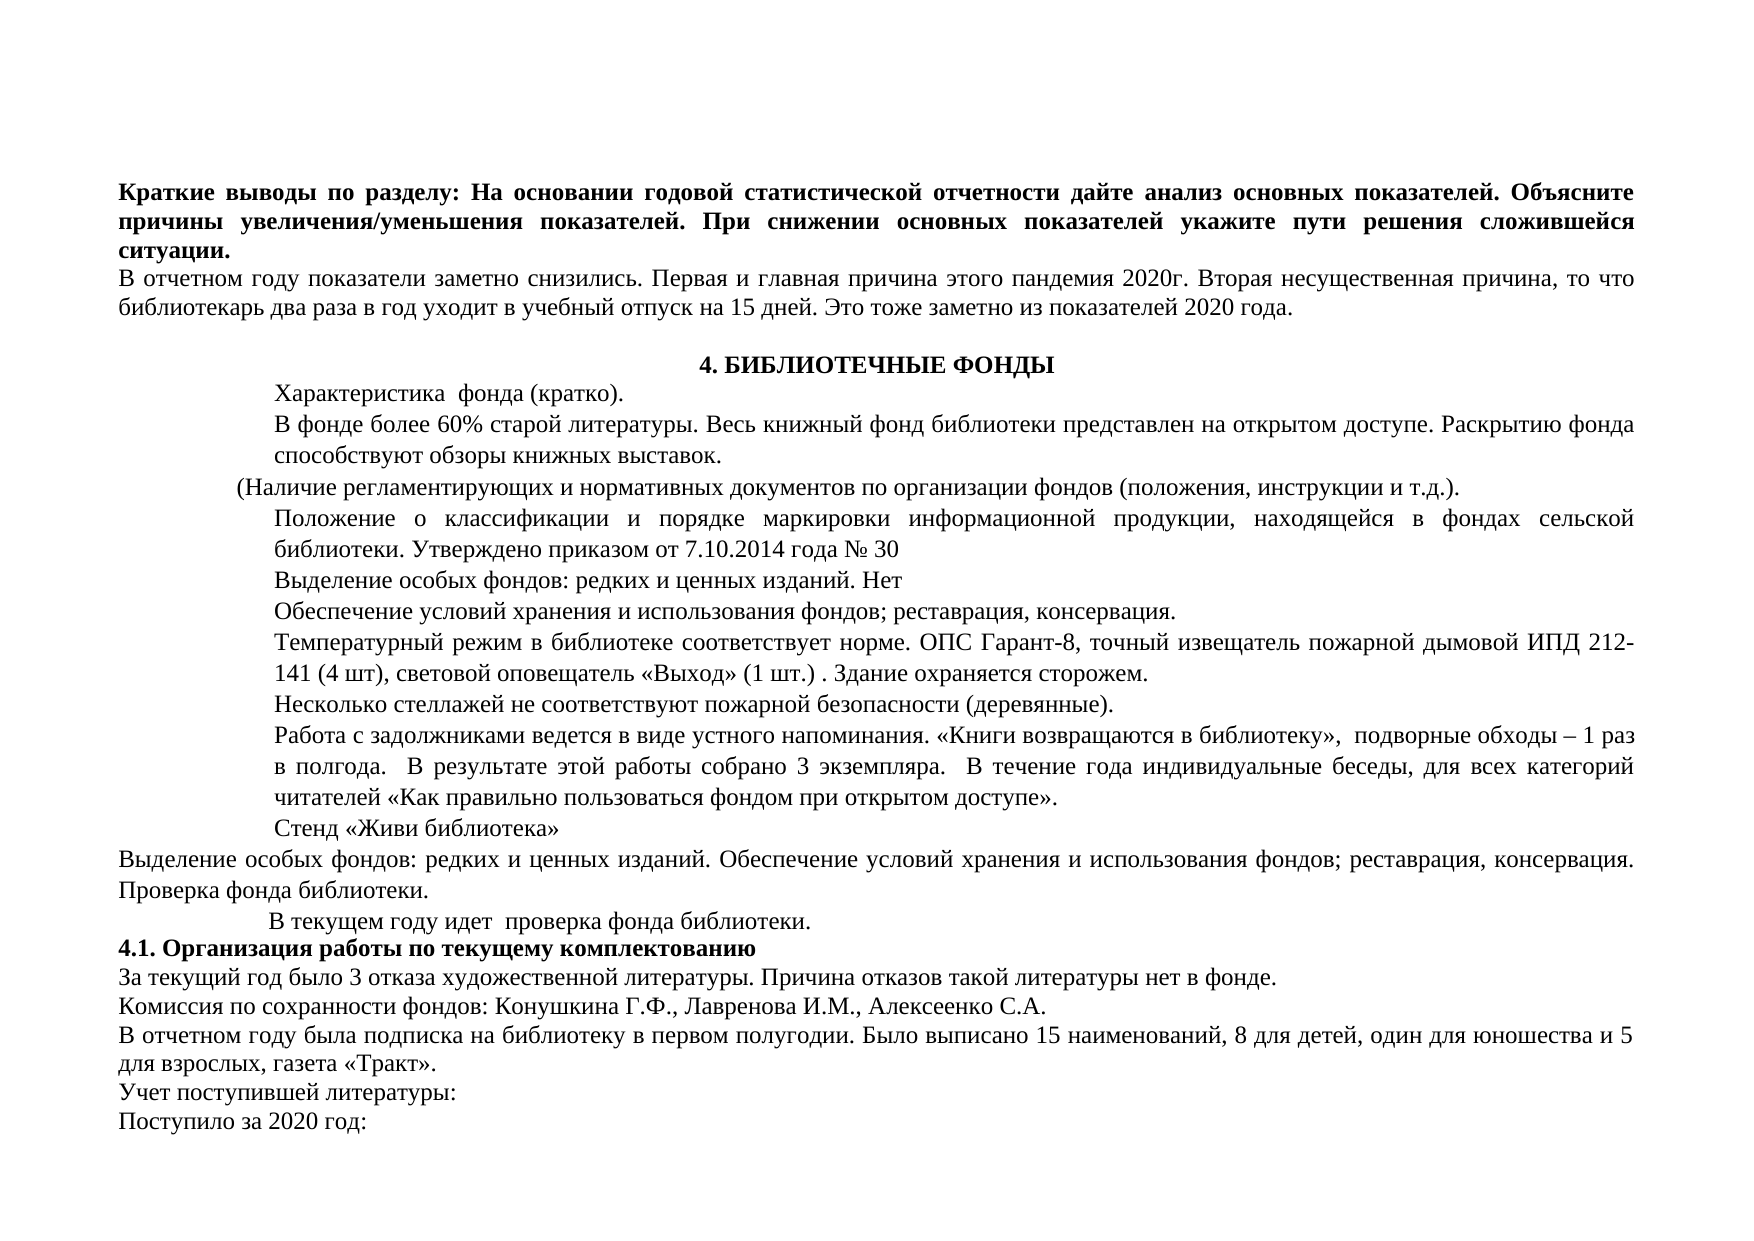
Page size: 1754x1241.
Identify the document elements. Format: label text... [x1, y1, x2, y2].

text Выделение особых фондов: редких и ценных изданий. Обеспечение условий хранения и использования фондов; реставрация, консервация. Проверка фонда библиотеки. [118, 844, 1636, 904]
text Стенд «Живи библиотека» [274, 813, 1636, 842]
text В отчетном году была подписка на библиотеку в первом полугодии. Было выписано 15 наименований, 8 для детей, один для юношества и 5 для взрослых, газета «Тракт». [118, 1020, 1636, 1077]
text Выделение особых фондов: редких и ценных изданий. Нет [274, 565, 1636, 593]
text Краткие выводы по разделу: На основании годовой статистической отчетности дайте анализ основных показателей. Объясните причины увеличения/уменьшения показателей. При снижении основных показателей укажите пути решения сложившейся ситуации. [118, 177, 1636, 263]
text В фонде более 60% старой литературы. Весь книжный фонд библиотеки представлен на открытом доступе. Раскрытию фонда способствуют обзоры книжных выставок. [274, 409, 1636, 469]
text Поступило за 2020 год: [118, 1106, 1636, 1135]
text Учет поступившей литературы: [118, 1077, 1636, 1106]
text Обеспечение условий хранения и использования фондов; реставрация, консервация. [274, 596, 1636, 624]
text (Наличие регламентирующих и нормативных документов по организации фондов (положения, инструкции и т.д.). [236, 472, 1636, 500]
text В текущем году идет проверка фонда библиотеки. [118, 906, 1636, 935]
text Характеристика фонда (кратко). [274, 378, 1636, 407]
text Работа с задолжниками ведется в виде устного напоминания. «Книги возвращаются в библиотеку», подворные обходы – 1 раз в полгода. В результате этой работы собрано 3 экземпляра. В течение года индивидуальные беседы, для всех категорий читателей «Как правильно пользоваться фондом при открытом доступе». [274, 720, 1636, 811]
text Положение о классификации и порядке маркировки информационной продукции, находящейся в фондах сельской библиотеки. Утверждено приказом от 7.10.2014 года № 30 [274, 503, 1636, 562]
text Комиссия по сохранности фондов: Конушкина Г.Ф., Лавренова И.М., Алексеенко С.А. [118, 991, 1636, 1020]
text 4.1. Организация работы по текущему комплектованию [118, 935, 1636, 962]
text За текущий год было 3 отказа художественной литературы. Причина отказов такой литературы нет в фонде. [118, 962, 1636, 991]
text В отчетном году показатели заметно снизились. Первая и главная причина этого пандемия 2020г. Вторая несущественная причина, то что библиотекарь два раза в год уходит в учебный отпуск на 15 дней. Это тоже заметно из показателей 2020 года. [118, 263, 1636, 321]
text Несколько стеллажей не соответствуют пожарной безопасности (деревянные). [274, 689, 1636, 718]
text 4. БИБЛИОТЕЧНЫЕ ФОНДЫ [118, 350, 1636, 378]
text Температурный режим в библиотеке соответствует норме. ОПС Гарант-8, точный извещатель пожарной дымовой ИПД 212-141 (4 шт), световой оповещатель «Выход» (1 шт.) . Здание охраняется сторожем. [274, 627, 1636, 687]
